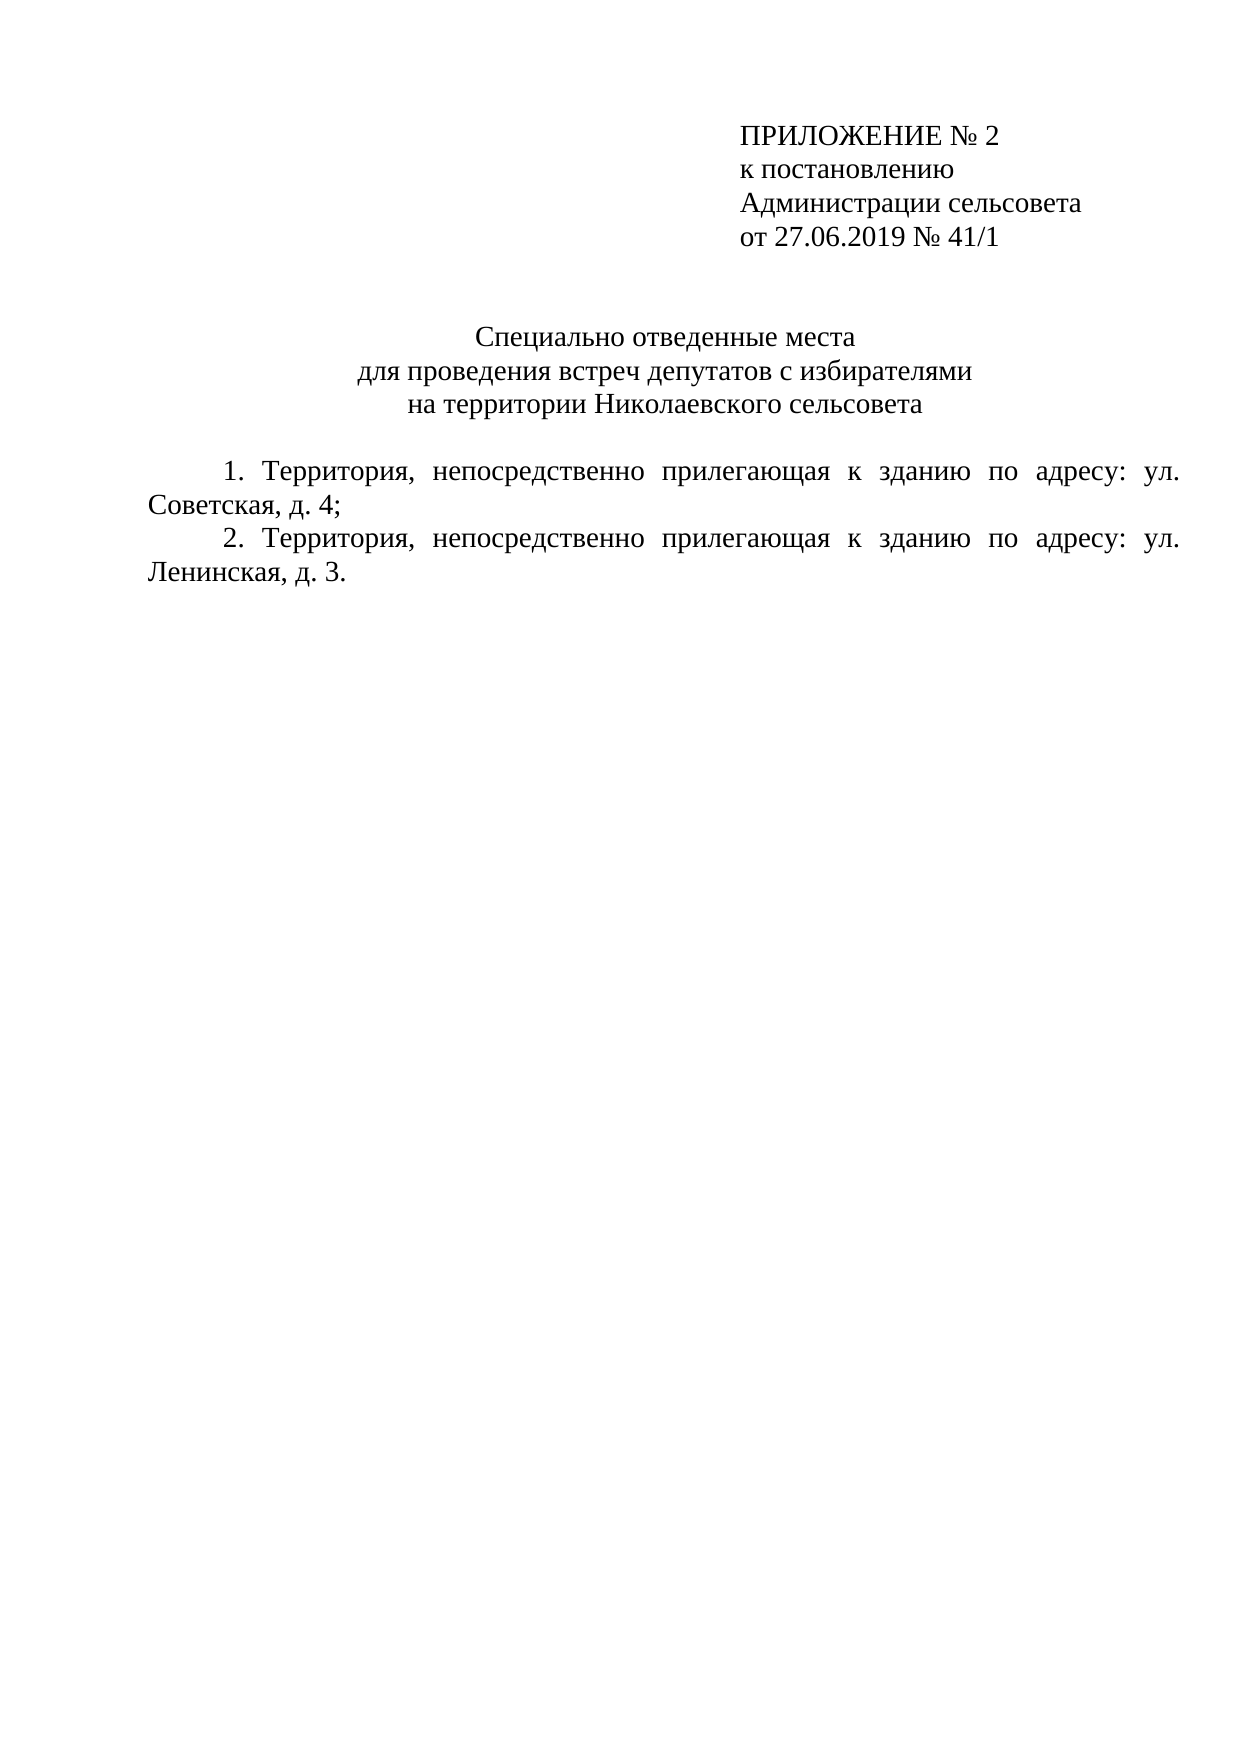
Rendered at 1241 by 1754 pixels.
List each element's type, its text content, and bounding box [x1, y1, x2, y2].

text на территории Николаевского сельсовета [149, 386, 1181, 420]
text Специально отведенные места [149, 319, 1181, 353]
text Администрации сельсовета [739, 185, 1181, 219]
text 1. Территория, непосредственно прилегающая к зданию по адресу: ул. Советская, д. 4; [148, 453, 1181, 521]
text для проведения встреч депутатов с избирателями [149, 353, 1181, 386]
text от 27.06.2019 № 41/1 [739, 219, 1181, 252]
text 2. Территория, непосредственно прилегающая к зданию по адресу: ул. Ленинская, д. 3. [148, 521, 1181, 588]
text ПРИЛОЖЕНИЕ № 2 [739, 118, 1181, 152]
text к постановлению [739, 152, 1181, 185]
